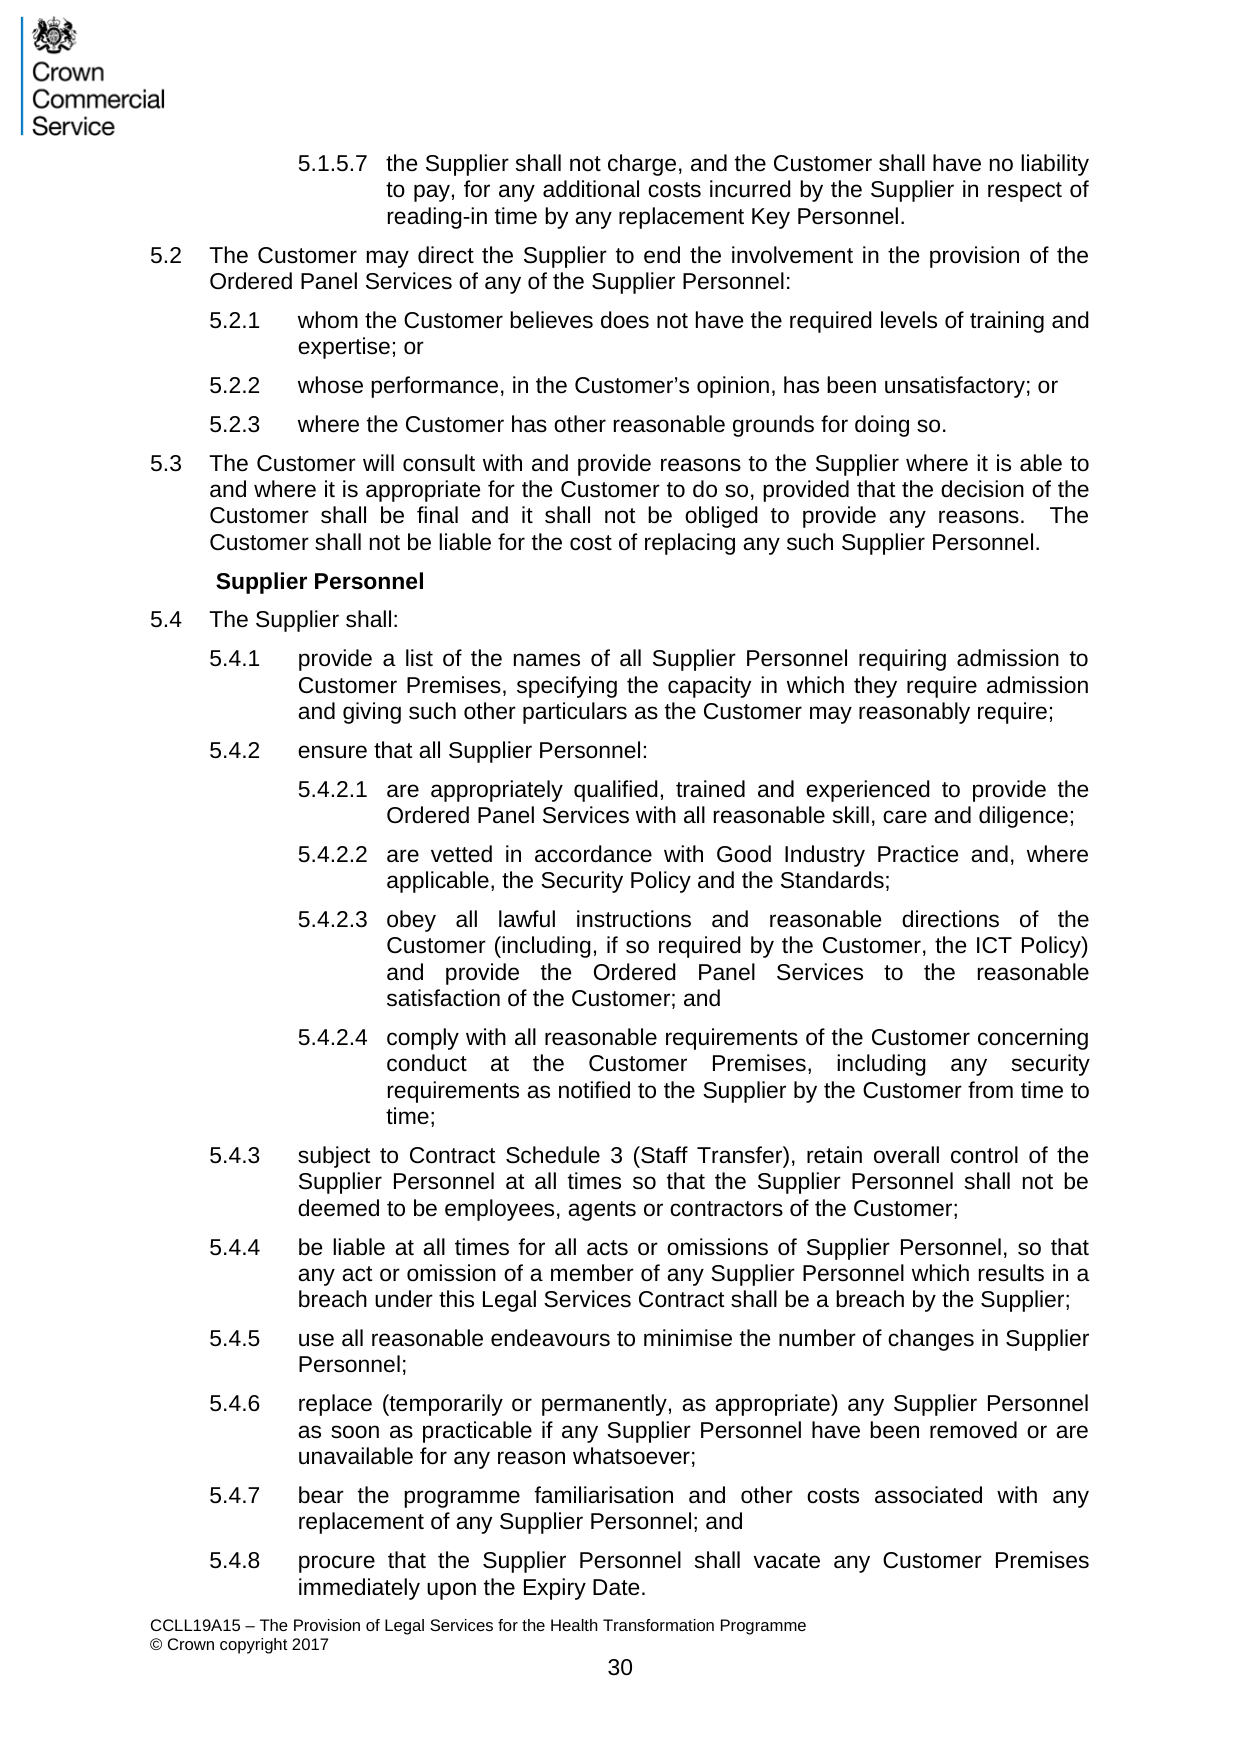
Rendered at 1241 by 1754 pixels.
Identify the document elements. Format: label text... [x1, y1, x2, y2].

subtitle The Supplier shall: [150, 606, 1090, 633]
subtitle whose performance, in the Customer’s opinion, has been unsatisfactory; or [209, 372, 1090, 398]
subtitle are vetted in accordance with Good Industry Practice and, where applicable, the Security Policy and the Standards; [298, 841, 1090, 894]
subtitle procure that the Supplier Personnel shall vacate any Customer Premises immediately upon the Expiry Date. [209, 1547, 1090, 1600]
subtitle whom the Customer believes does not have the required levels of training and expertise; or [209, 307, 1090, 359]
subtitle obey all lawful instructions and reasonable directions of the Customer (including, if so required by the Customer, the ICT Policy) and provide the Ordered Panel Services to the reasonable satisfaction of the Customer; and [298, 906, 1090, 1012]
subtitle ensure that all Supplier Personnel: [209, 737, 1090, 763]
subtitle Supplier Personnel [216, 568, 1090, 594]
picture [20, 16, 165, 136]
subtitle provide a list of the names of all Supplier Personnel requiring admission to Customer Premises, specifying the capacity in which they require admission and giving such other particulars as the Customer may reasonably require; [209, 645, 1090, 724]
subtitle are appropriately qualified, trained and experienced to provide the Ordered Panel Services with all reasonable skill, care and diligence; [298, 776, 1090, 828]
subtitle be liable at all times for all acts or omissions of Supplier Personnel, so that any act or omission of a member of any Supplier Personnel which results in a breach under this Legal Services Contract shall be a breach by the Supplier; [209, 1233, 1090, 1313]
subtitle The Customer will consult with and provide reasons to the Supplier where it is able to and where it is appropriate for the Customer to do so, provided that the decision of the Customer shall be final and it shall not be obliged to provide any reasons. The Customer shall not be liable for the cost of replacing any such Supplier Personnel. [150, 450, 1090, 555]
subtitle where the Customer has other reasonable grounds for doing so. [209, 411, 1090, 437]
subtitle the Supplier shall not charge, and the Customer shall have no liability to pay, for any additional costs incurred by the Supplier in respect of reading-in time by any replacement Key Personnel. [298, 150, 1090, 229]
subtitle The Customer may direct the Supplier to end the involvement in the provision of the Ordered Panel Services of any of the Supplier Personnel: [150, 242, 1090, 294]
subtitle replace (temporarily or permanently, as appropriate) any Supplier Personnel as soon as practicable if any Supplier Personnel have been removed or are unavailable for any reason whatsoever; [209, 1390, 1090, 1469]
subtitle subject to Contract Schedule 3 (Staff Transfer), retain overall control of the Supplier Personnel at all times so that the Supplier Personnel shall not be deemed to be employees, agents or contractors of the Customer; [209, 1142, 1090, 1221]
subtitle comply with all reasonable requirements of the Customer concerning conduct at the Customer Premises, including any security requirements as notified to the Supplier by the Customer from time to time; [298, 1024, 1090, 1129]
subtitle use all reasonable endeavours to minimise the number of changes in Supplier Personnel; [209, 1325, 1090, 1378]
subtitle bear the programme familiarisation and other costs associated with any replacement of any Supplier Personnel; and [209, 1482, 1090, 1534]
